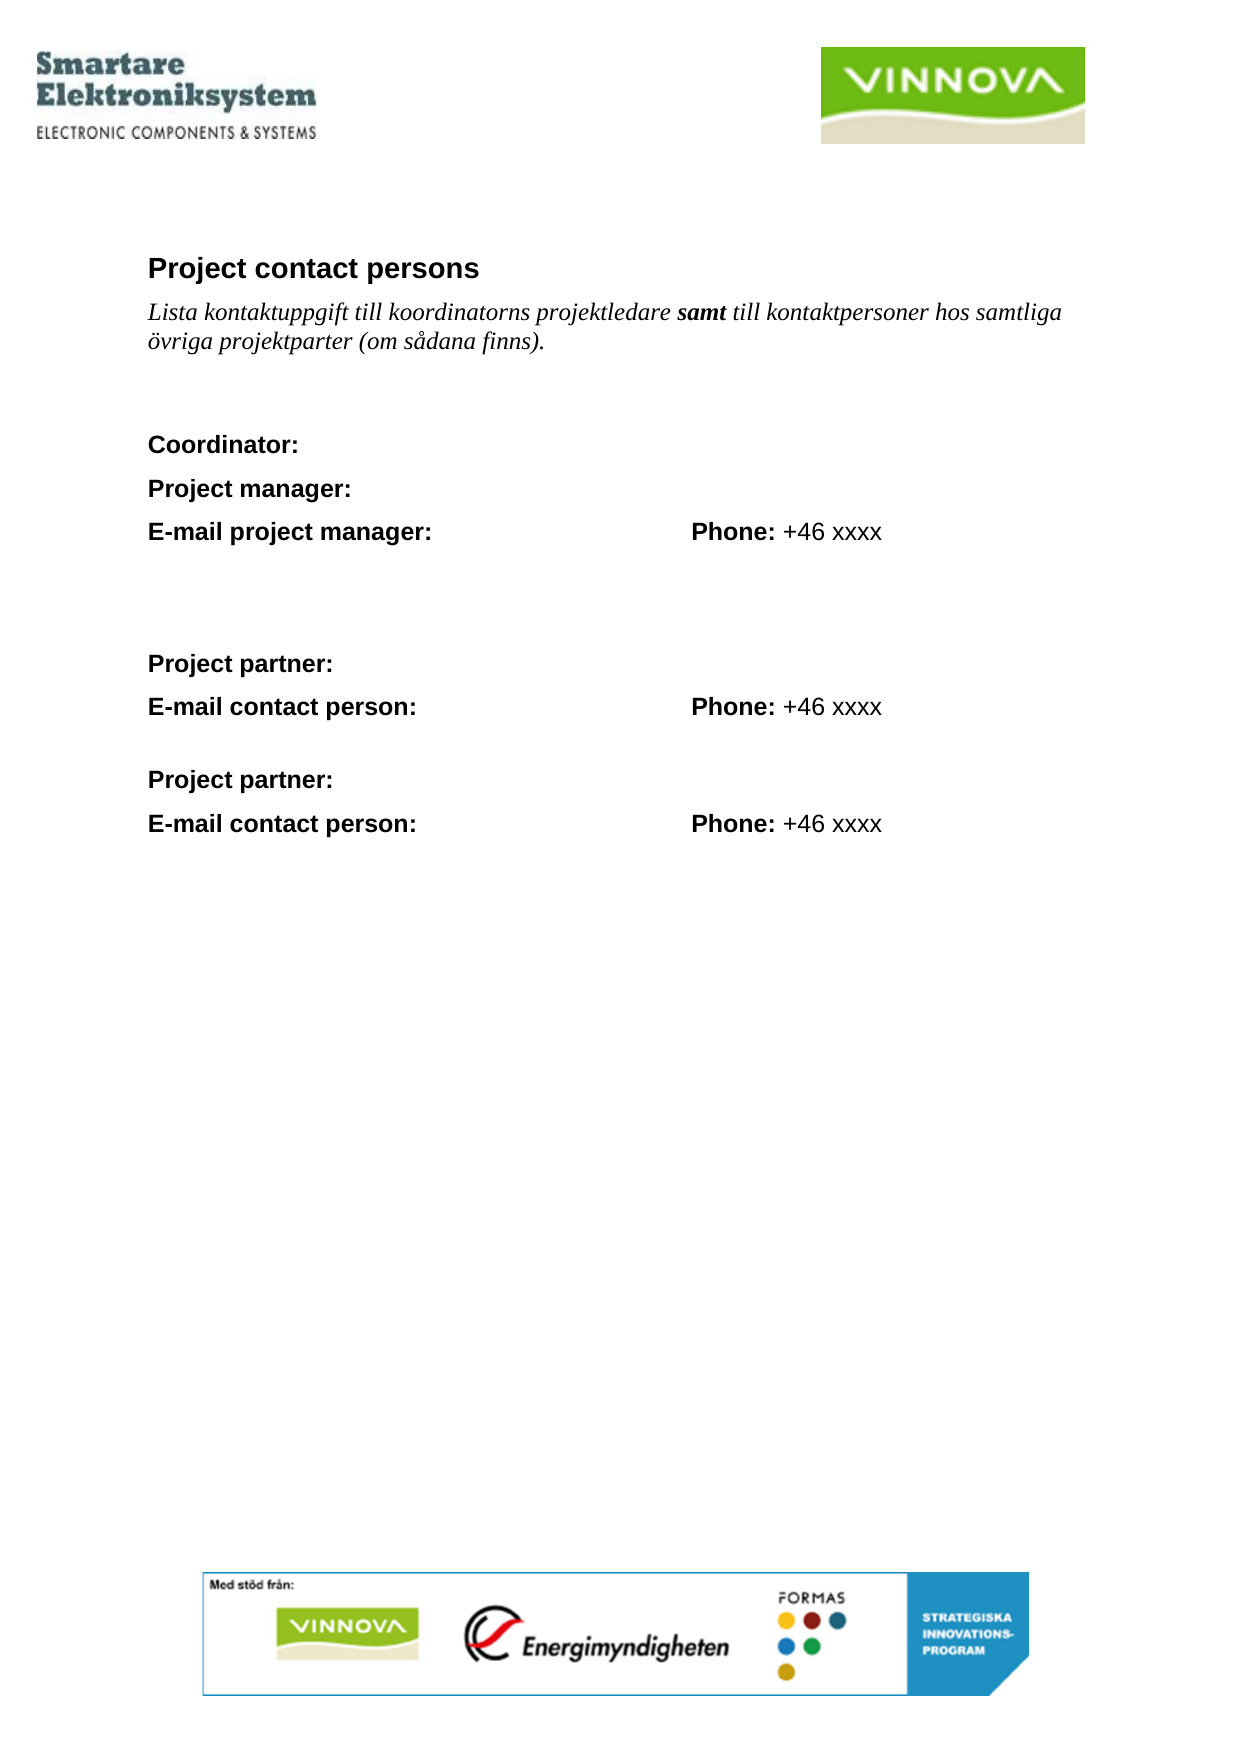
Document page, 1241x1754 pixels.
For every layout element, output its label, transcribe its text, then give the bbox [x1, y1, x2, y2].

picture [202, 1572, 1030, 1696]
text Project manager: [148, 471, 1093, 502]
picture [821, 47, 1086, 144]
text Project partner: [148, 762, 1093, 794]
text Coordinator: [148, 427, 1093, 459]
text Lista kontaktuppgift till koordinatorns projektledare samt till kontaktpersoner hos samtliga övriga projektparter (om sådana finns). [148, 297, 1093, 355]
text E-mail project manager: Phone: +46 xxxx [148, 515, 1093, 546]
text Project contact persons [148, 251, 1093, 285]
text Project partner: [148, 646, 1093, 677]
text E-mail contact person: Phone: +46 xxxx [148, 806, 1093, 837]
text E-mail contact person: Phone: +46 xxxx [148, 690, 1093, 721]
picture [36, 51, 317, 139]
